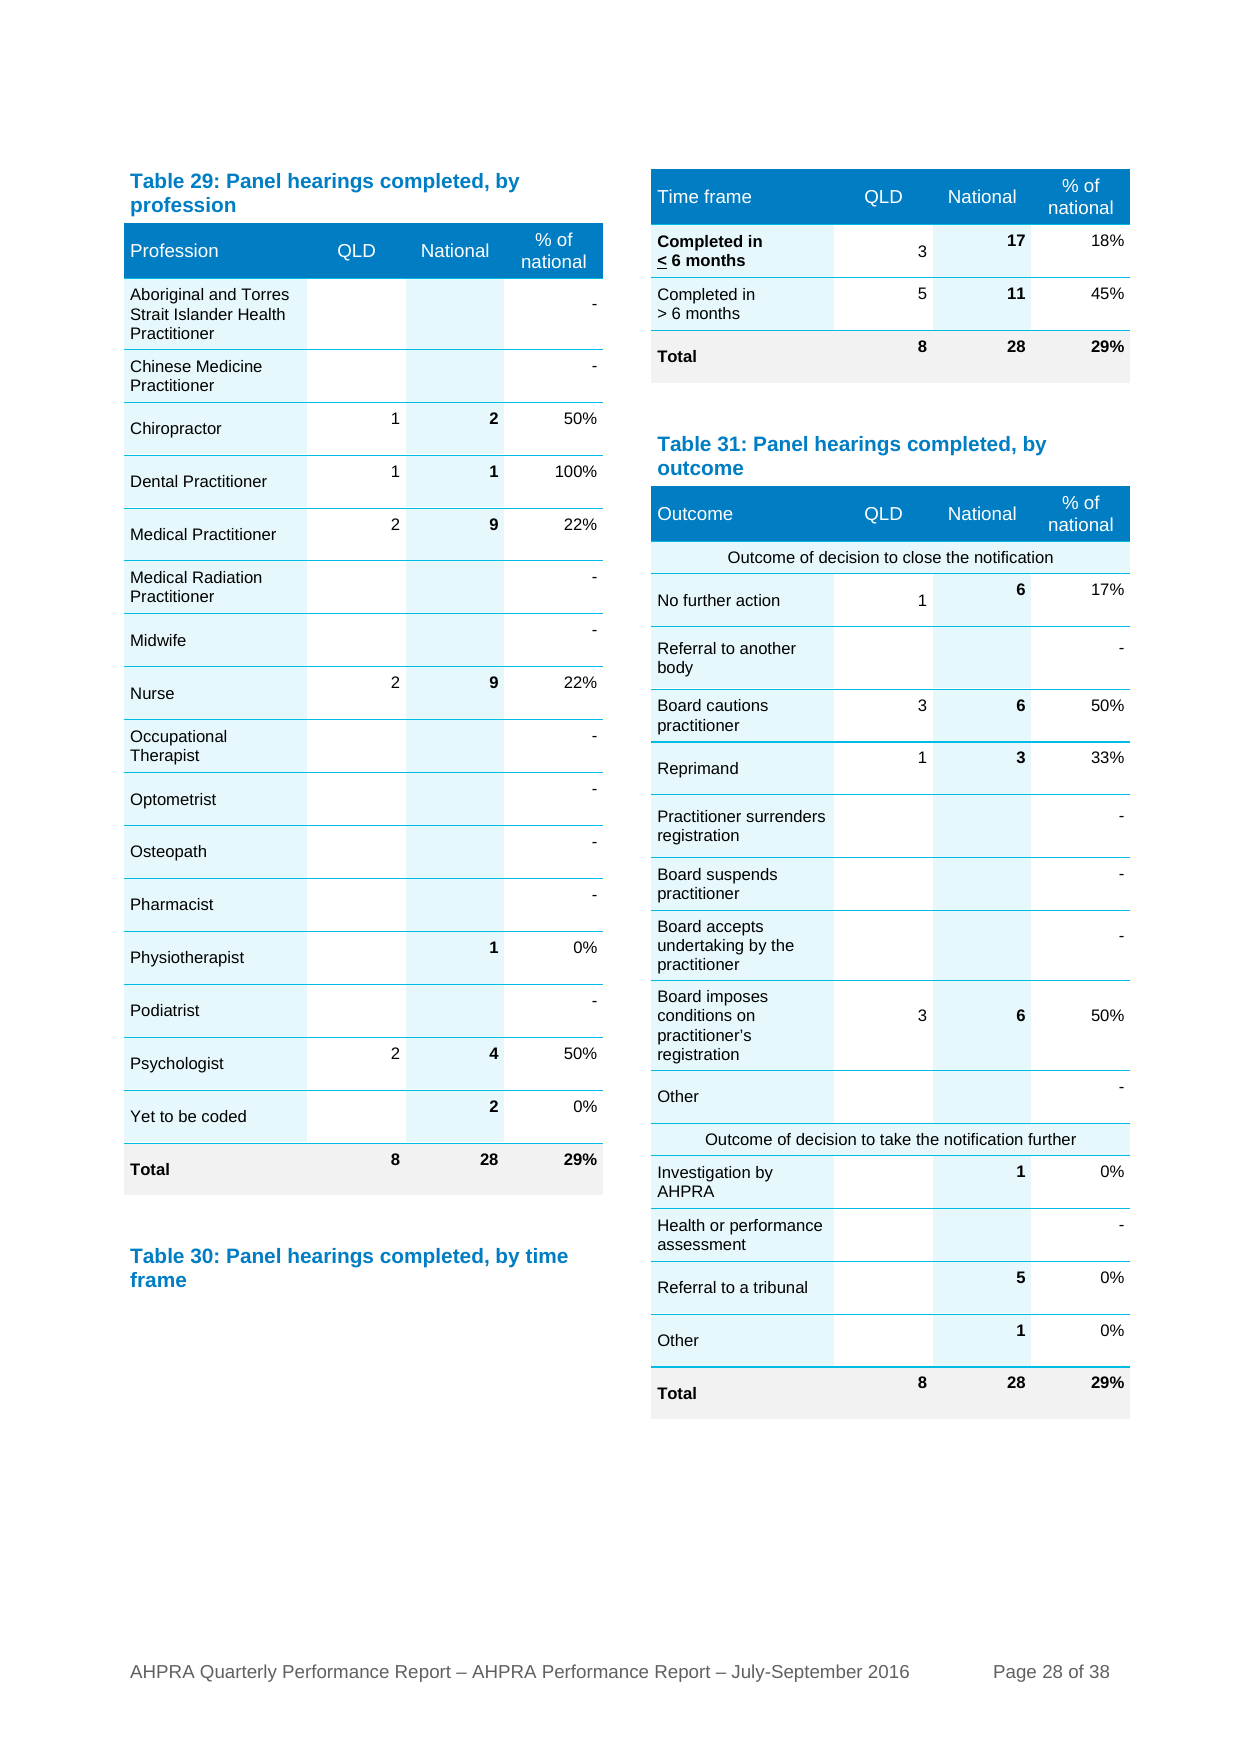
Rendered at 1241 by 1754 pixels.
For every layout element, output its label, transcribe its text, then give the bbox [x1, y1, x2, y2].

table_cell [406, 350, 504, 402]
table_cell [406, 879, 504, 931]
table_cell - [504, 614, 603, 666]
table_cell - [1031, 1209, 1130, 1261]
table_cell 5 [933, 1262, 1031, 1313]
text Table 29: Panel hearings completed, by profession [130, 169, 583, 217]
table_cell - [504, 826, 603, 878]
table_header % of national [504, 223, 603, 278]
table_cell 6 [933, 981, 1031, 1070]
table_cell 0% [1031, 1262, 1130, 1313]
table_cell [406, 773, 504, 825]
table_cell - [1031, 1071, 1130, 1123]
table_cell Referral to another body [651, 627, 834, 688]
table_cell Podiatrist [124, 985, 307, 1037]
table_cell Board cautions practitioner [651, 690, 834, 741]
table_cell 8 [307, 1144, 406, 1195]
table_cell Health or performance assessment [651, 1209, 834, 1261]
table_header National [406, 223, 504, 278]
table_cell Aboriginal and Torres Strait Islander Health Practitioner [124, 279, 307, 349]
table_cell [307, 932, 406, 984]
table_cell 33% [1031, 743, 1130, 794]
table_cell 6 [933, 690, 1031, 741]
table_cell Reprimand [651, 743, 834, 794]
table_cell Board suspends practitioner [651, 858, 834, 910]
table_cell 18% [1031, 225, 1130, 277]
table_cell Osteopath [124, 826, 307, 878]
table_cell Total [651, 331, 834, 383]
table_cell - [1031, 911, 1130, 980]
table_cell 11 [933, 278, 1031, 330]
table_header Profession [124, 223, 307, 278]
table_cell [933, 1071, 1031, 1123]
table_cell Chinese Medicine Practitioner [124, 350, 307, 402]
table_header QLD [834, 486, 933, 541]
table_cell 1 [834, 743, 933, 794]
table_cell [406, 614, 504, 666]
table_header % of national [1031, 486, 1130, 541]
table_cell 0% [1031, 1156, 1130, 1208]
table_cell 1 [406, 456, 504, 507]
table_cell [933, 911, 1031, 980]
table_cell 9 [406, 509, 504, 560]
table_cell [406, 561, 504, 613]
table_cell Board accepts undertaking by the practitioner [651, 911, 834, 980]
table_cell [307, 350, 406, 402]
table_cell [834, 1156, 933, 1208]
table_cell Total [124, 1144, 307, 1195]
table_cell [406, 985, 504, 1037]
table_header Time frame [651, 169, 834, 224]
table_cell Other [651, 1071, 834, 1123]
table_cell 29% [1031, 331, 1130, 383]
table_cell 29% [1031, 1368, 1130, 1419]
table_cell [834, 1315, 933, 1366]
table_cell 28 [933, 331, 1031, 383]
table_cell [307, 279, 406, 349]
table_cell [834, 1071, 933, 1123]
table_cell [406, 279, 504, 349]
table_header QLD [307, 223, 406, 278]
table_cell 9 [406, 667, 504, 719]
table_header National [933, 169, 1031, 224]
table_cell 1 [933, 1315, 1031, 1366]
table_cell 0% [504, 932, 603, 984]
table_cell 1 [406, 932, 504, 984]
table_cell Pharmacist [124, 879, 307, 931]
table_cell 1 [933, 1156, 1031, 1208]
table_cell [307, 773, 406, 825]
table_cell 3 [834, 225, 933, 277]
table_cell - [504, 879, 603, 931]
table_cell [307, 561, 406, 613]
table_cell Completed in < 6 months [651, 225, 834, 277]
table_cell [307, 720, 406, 772]
table_cell 1 [307, 403, 406, 454]
table_cell 6 [933, 574, 1031, 626]
text Table 30: Panel hearings completed, by time frame [130, 1244, 583, 1292]
table_cell 4 [406, 1038, 504, 1089]
table_cell Dental Practitioner [124, 456, 307, 507]
table_header Outcome [651, 486, 834, 541]
table_cell 22% [504, 509, 603, 560]
table_cell 28 [933, 1368, 1031, 1419]
table_cell Optometrist [124, 773, 307, 825]
table_cell [933, 1209, 1031, 1261]
table_cell 1 [834, 574, 933, 626]
table_cell [834, 911, 933, 980]
table_cell Nurse [124, 667, 307, 719]
table_cell 50% [1031, 981, 1130, 1070]
table_cell 50% [504, 403, 603, 454]
table_cell 2 [406, 1091, 504, 1142]
table_cell [307, 985, 406, 1037]
table_cell [933, 858, 1031, 910]
table_cell 2 [406, 403, 504, 454]
table_cell 29% [504, 1144, 603, 1195]
table_cell [933, 795, 1031, 857]
table_cell 17 [933, 225, 1031, 277]
table_cell Completed in > 6 months [651, 278, 834, 330]
table_cell 2 [307, 509, 406, 560]
table_cell Occupational Therapist [124, 720, 307, 772]
table_header QLD [834, 169, 933, 224]
table_cell [406, 826, 504, 878]
table_cell [307, 1091, 406, 1142]
table_cell 50% [1031, 690, 1130, 741]
table_cell Practitioner surrenders registration [651, 795, 834, 857]
table_cell 45% [1031, 278, 1130, 330]
text Table 31: Panel hearings completed, by outcome [657, 432, 1110, 480]
table_cell - [504, 561, 603, 613]
table_cell 0% [504, 1091, 603, 1142]
table_header National [933, 486, 1031, 541]
table_cell - [1031, 858, 1130, 910]
table_cell - [504, 773, 603, 825]
table_cell 100% [504, 456, 603, 507]
table_cell [406, 720, 504, 772]
table_cell 28 [406, 1144, 504, 1195]
table_cell [933, 627, 1031, 688]
table_cell 2 [307, 667, 406, 719]
table_cell Yet to be coded [124, 1091, 307, 1142]
table_cell [834, 1262, 933, 1313]
table_cell [834, 858, 933, 910]
table_header % of national [1031, 169, 1130, 224]
table_cell - [504, 985, 603, 1037]
table_cell - [504, 720, 603, 772]
table_cell Medical Radiation Practitioner [124, 561, 307, 613]
table_cell Investigation by AHPRA [651, 1156, 834, 1208]
table_cell Outcome of decision to close the notification [651, 542, 1130, 573]
table_cell - [504, 350, 603, 402]
table_cell Psychologist [124, 1038, 307, 1089]
table_cell - [1031, 795, 1130, 857]
table_cell Outcome of decision to take the notification further [651, 1124, 1130, 1155]
table_cell Other [651, 1315, 834, 1366]
table_cell Board imposes conditions on practitioner’s registration [651, 981, 834, 1070]
table_cell 8 [834, 331, 933, 383]
table_cell [307, 879, 406, 931]
table_cell [307, 614, 406, 666]
table_cell 17% [1031, 574, 1130, 626]
table_cell No further action [651, 574, 834, 626]
table_cell Referral to a tribunal [651, 1262, 834, 1313]
table_cell [307, 826, 406, 878]
table_cell Midwife [124, 614, 307, 666]
table_cell 50% [504, 1038, 603, 1089]
table_cell 3 [834, 690, 933, 741]
table_cell 0% [1031, 1315, 1130, 1366]
table_cell Chiropractor [124, 403, 307, 454]
table_cell - [1031, 627, 1130, 688]
table_cell 1 [307, 456, 406, 507]
table_cell [834, 1209, 933, 1261]
table_cell 2 [307, 1038, 406, 1089]
table_cell 22% [504, 667, 603, 719]
table_cell 5 [834, 278, 933, 330]
table_cell Physiotherapist [124, 932, 307, 984]
table_cell 3 [933, 743, 1031, 794]
table_cell 3 [834, 981, 933, 1070]
table_cell Medical Practitioner [124, 509, 307, 560]
table_cell [834, 795, 933, 857]
table_cell - [504, 279, 603, 349]
table_cell [834, 627, 933, 688]
table_cell Total [651, 1368, 834, 1419]
table_cell 8 [834, 1368, 933, 1419]
